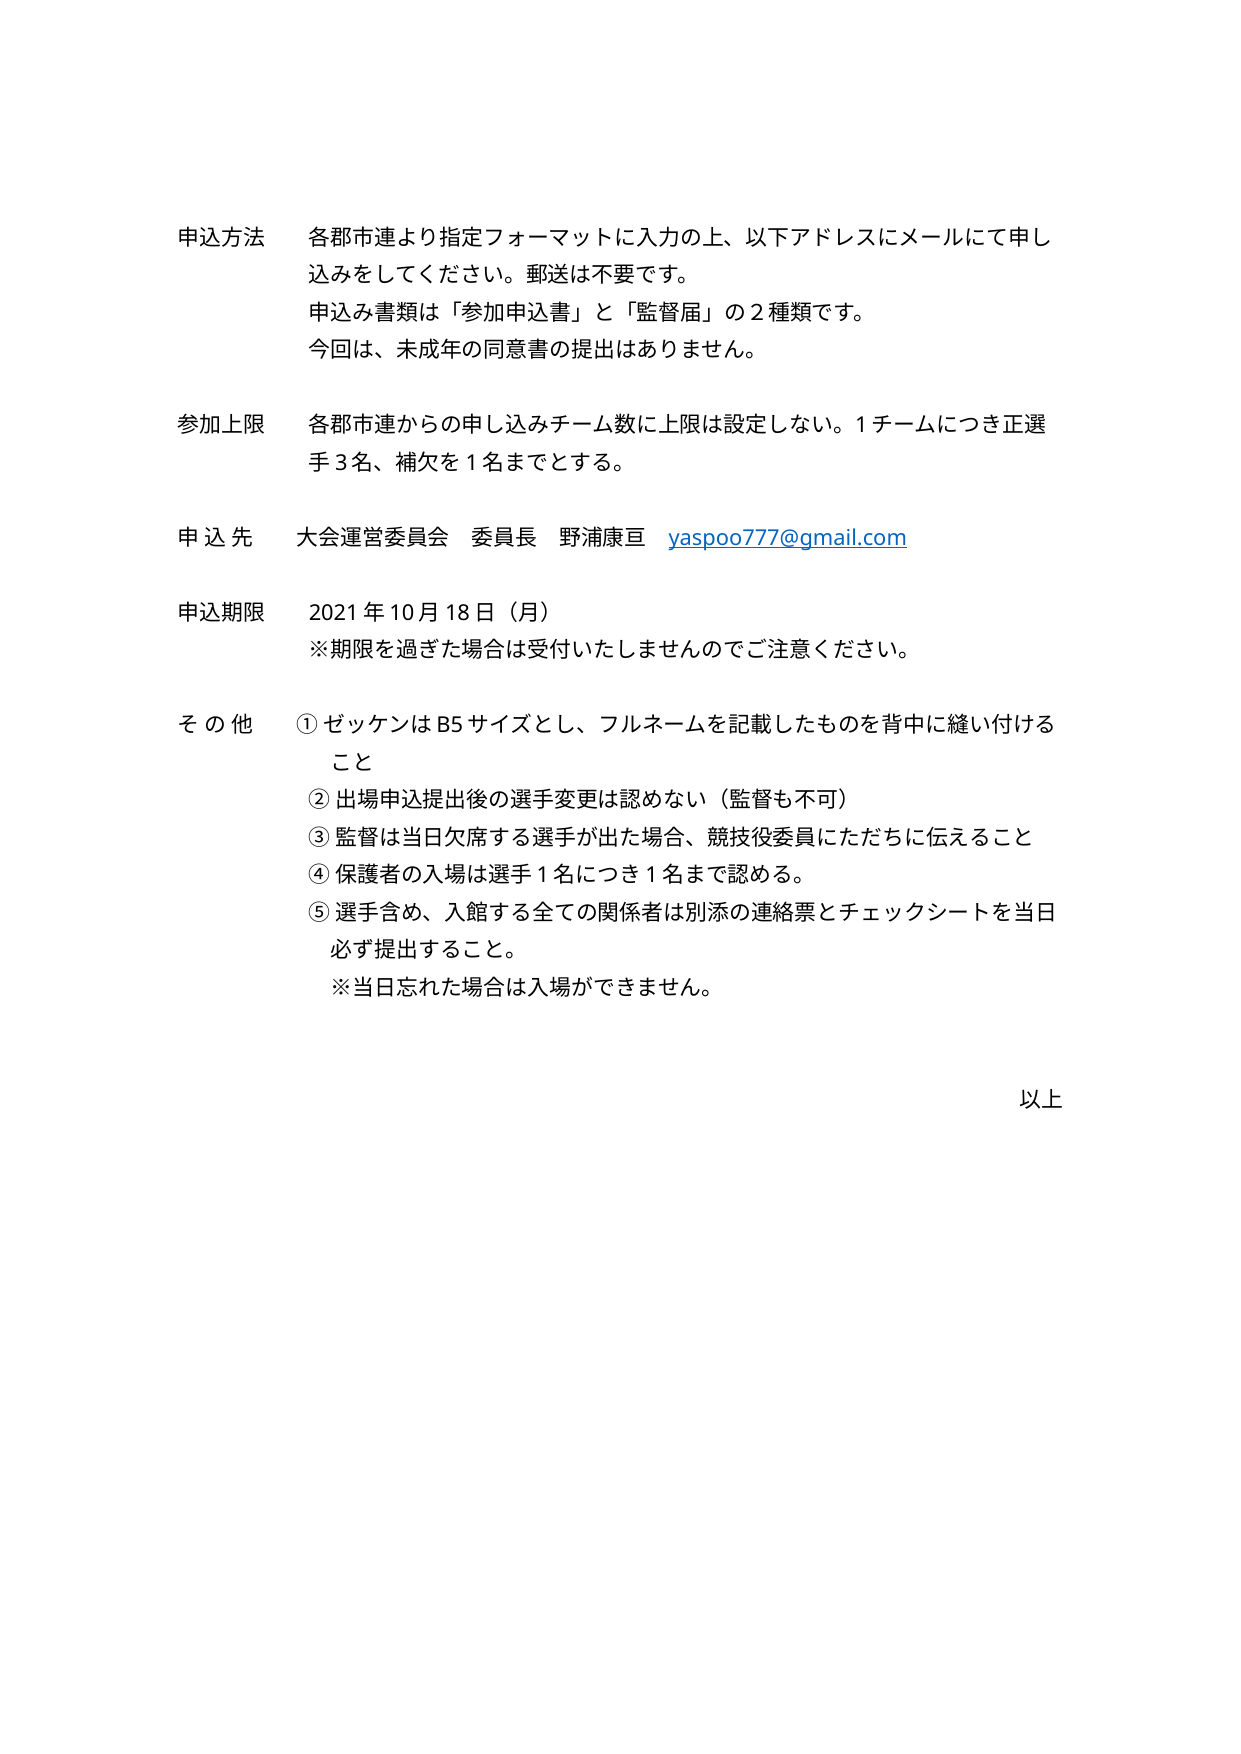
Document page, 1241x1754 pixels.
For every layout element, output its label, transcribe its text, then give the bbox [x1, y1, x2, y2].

text そ の 他 ① ゼッケンはB5サイズとし、フルネームを記載したものを背中に縫い付けること [177, 704, 1063, 779]
text 参加上限 各郡市連からの申し込みチーム数に上限は設定しない。1チームにつき正選手3名、補欠を1名までとする。 [177, 404, 1063, 479]
text ③ 監督は当日欠席する選手が出た場合、競技役委員にただちに伝えること [177, 817, 1063, 854]
text 申込期限 2021年10月18日（月） [177, 592, 1063, 629]
text 申 込 先 大会運営委員会 委員長 野浦康亘 yaspoo777@gmail.com [177, 517, 1063, 554]
text 今回は、未成年の同意書の提出はありません。 [177, 329, 1063, 367]
text ② 出場申込提出後の選手変更は認めない（監督も不可） [177, 779, 1063, 817]
text ④ 保護者の入場は選手1名につき1名まで認める。 [177, 854, 1063, 892]
text ※期限を過ぎた場合は受付いたしませんのでご注意ください。 [177, 629, 1063, 667]
text 以上 [177, 1079, 1063, 1117]
text 申込方法 各郡市連より指定フォーマットに入力の上、以下アドレスにメールにて申し込みをしてください。郵送は不要です。 [177, 217, 1063, 292]
text ⑤ 選手含め、入館する全ての関係者は別添の連絡票とチェックシートを当日必ず提出すること。 [177, 892, 1063, 967]
text ※当日忘れた場合は入場ができません。 [177, 967, 1063, 1004]
text 申込み書類は「参加申込書」と「監督届」の２種類です。 [177, 292, 1063, 329]
